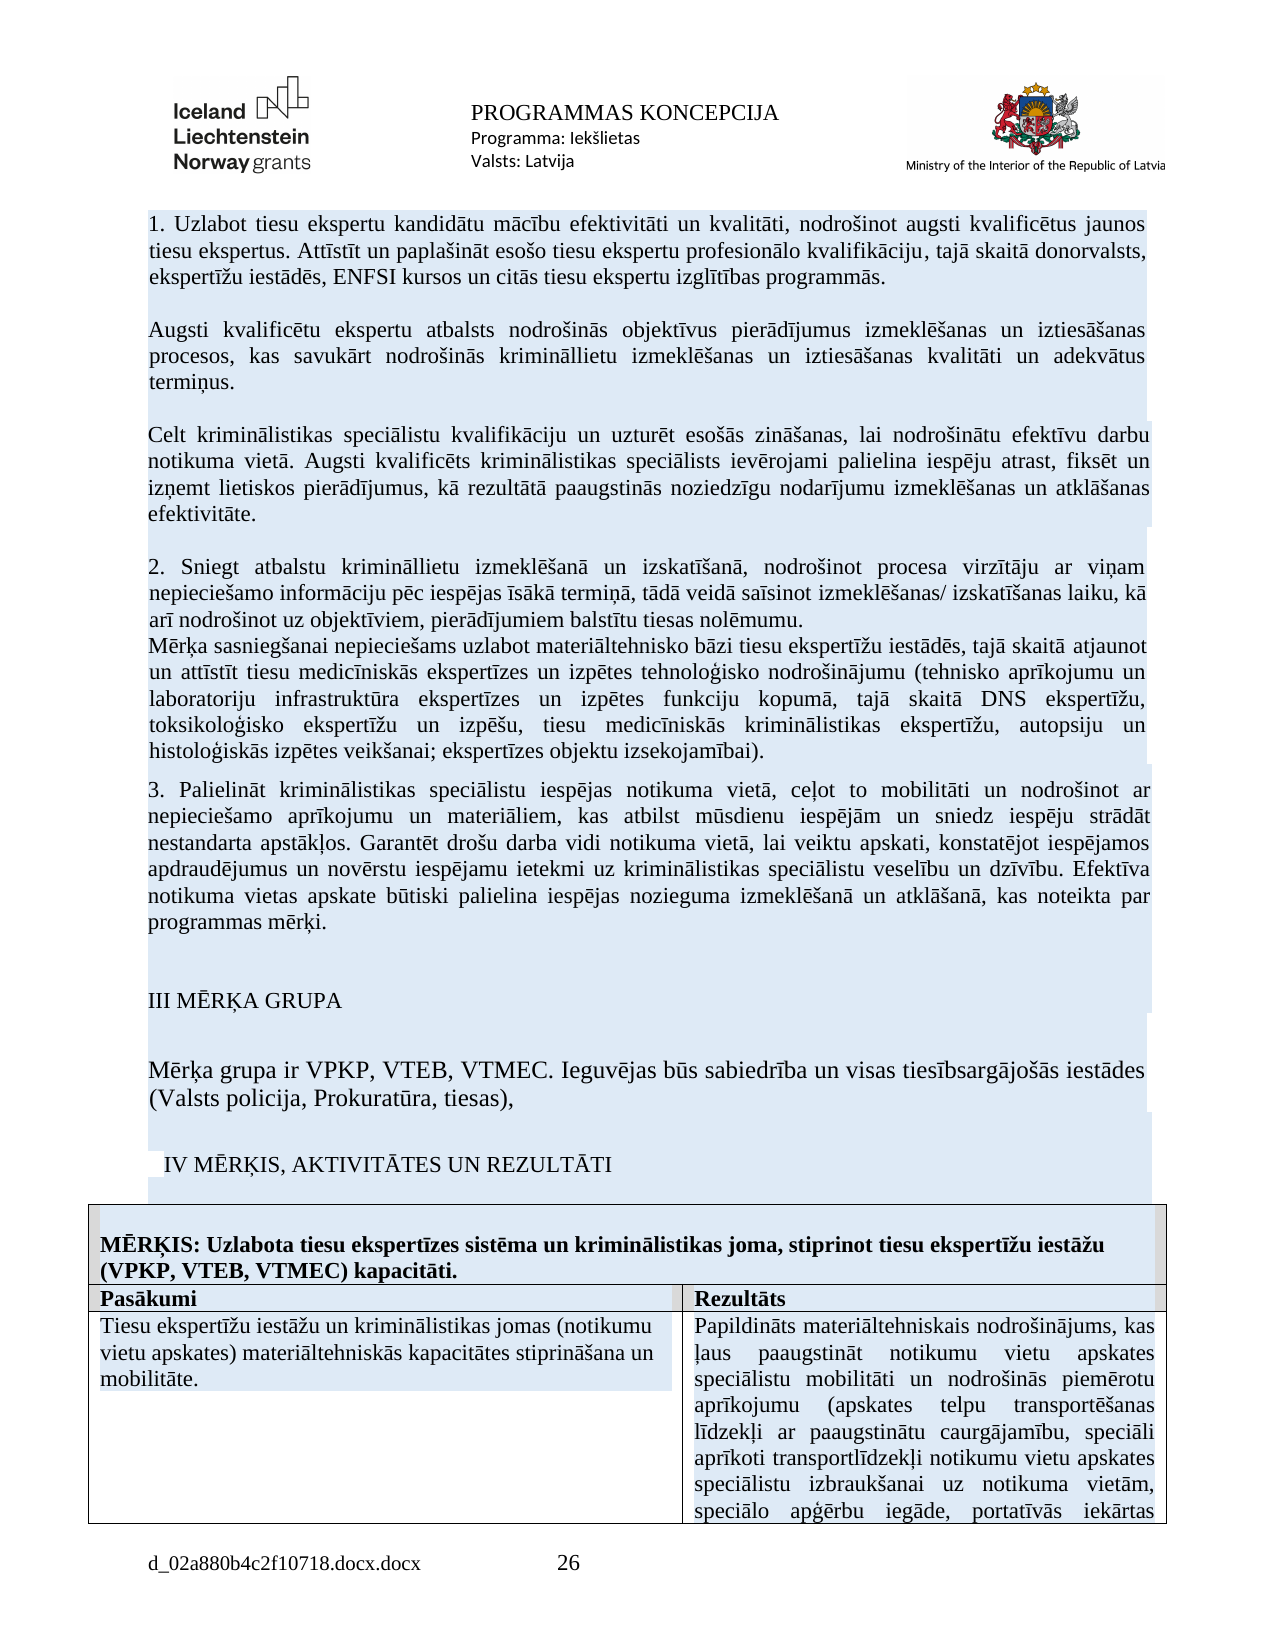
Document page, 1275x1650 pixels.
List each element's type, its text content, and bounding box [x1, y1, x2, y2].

text Augsti kvalificētu ekspertu atbalsts nodrošinās objektīvus pierādījumus izmeklēšanas un iztiesāšanas procesos, kas savukārt nodrošinās krimināllietu izmeklēšanas un iztiesāšanas kvalitāti un adekvātus termiņus. [148, 316, 1147, 395]
text 2. Sniegt atbalstu krimināllietu izmeklēšanā un izskatīšanā, nodrošinot procesa virzītāju ar viņam nepieciešamo informāciju pēc iespējas īsākā termiņā, tādā veidā saīsinot izmeklēšanas/ izskatīšanas laiku, kā arī nodrošinot uz objektīviem, pierādījumiem balstītu tiesas nolēmumu. [148, 553, 1147, 632]
table_cell Tiesu ekspertīžu iestāžu un kriminālistikas jomas (notikumu vietu apskates) materiāltehniskās kapacitātes stiprināšana un mobilitāte. [89, 1312, 682, 1523]
picture [906, 75, 1165, 172]
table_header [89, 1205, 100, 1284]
text III MĒRĶA GRUPA [148, 987, 1152, 1013]
text IV MĒRĶIS, AKTIVITĀTES UN REZULTĀTI [164, 1151, 1152, 1177]
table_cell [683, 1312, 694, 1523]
text 1. Uzlabot tiesu ekspertu kandidātu mācību efektivitāti un kvalitāti, nodrošinot augsti kvalificētus jaunos tiesu ekspertus. Attīstīt un paplašināt esošo tiesu ekspertu profesionālo kvalifikāciju, tajā skaitā donorvalsts, ekspertīžu iestādēs, ENFSI kursos un citās tiesu ekspertu izglītības programmās. [148, 210, 1147, 289]
text 3. Palielināt kriminālistikas speciālistu iespējas notikuma vietā, ceļot to mobilitāti un nodrošinot ar nepieciešamo aprīkojumu un materiāliem, kas atbilst mūsdienu iespējām un sniedz iespēju strādāt nestandarta apstākļos. Garantēt drošu darba vidi notikuma vietā, lai veiktu apskati, konstatējot iespējamos apdraudējumus un novērstu iespējamu ietekmi uz kriminālistikas speciālistu veselību un dzīvību. Efektīva notikuma vietas apskate būtiski palielina iespējas nozieguma izmeklēšanā un atklāšanā, kas noteikta par programmas mērķi. [148, 776, 1152, 934]
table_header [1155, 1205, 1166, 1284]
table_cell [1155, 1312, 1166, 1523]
text Mērķa grupa ir VPKP, VTEB, VTMEC. Ieguvējas būs sabiedrība un visas tiesībsargājošās iestādes (Valsts policija, Prokuratūra, tiesas), [148, 1055, 1147, 1112]
picture [173, 76, 311, 174]
text Mērķa sasniegšanai nepieciešams uzlabot materiāltehnisko bāzi tiesu ekspertīžu iestādēs, tajā skaitā atjaunot un attīstīt tiesu medicīniskās ekspertīzes un izpētes tehnoloģisko nodrošinājumu (tehnisko aprīkojumu un laboratoriju infrastruktūra ekspertīzes un izpētes funkciju kopumā, tajā skaitā DNS ekspertīžu, toksikoloģisko ekspertīžu un izpēšu, tiesu medicīniskās kriminālistikas ekspertīžu, autopsiju un histoloģiskās izpētes veikšanai; ekspertīzes objektu izsekojamībai). [148, 632, 1147, 764]
text Celt kriminālistikas speciālistu kvalifikāciju un uzturēt esošās zināšanas, lai nodrošinātu efektīvu darbu notikuma vietā. Augsti kvalificēts kriminālistikas speciālists ievērojami palielina iespēju atrast, fiksēt un izņemt lietiskos pierādījumus, kā rezultātā paaugstinās noziedzīgu nodarījumu izmeklēšanas un atklāšanas efektivitāte. [148, 421, 1152, 527]
